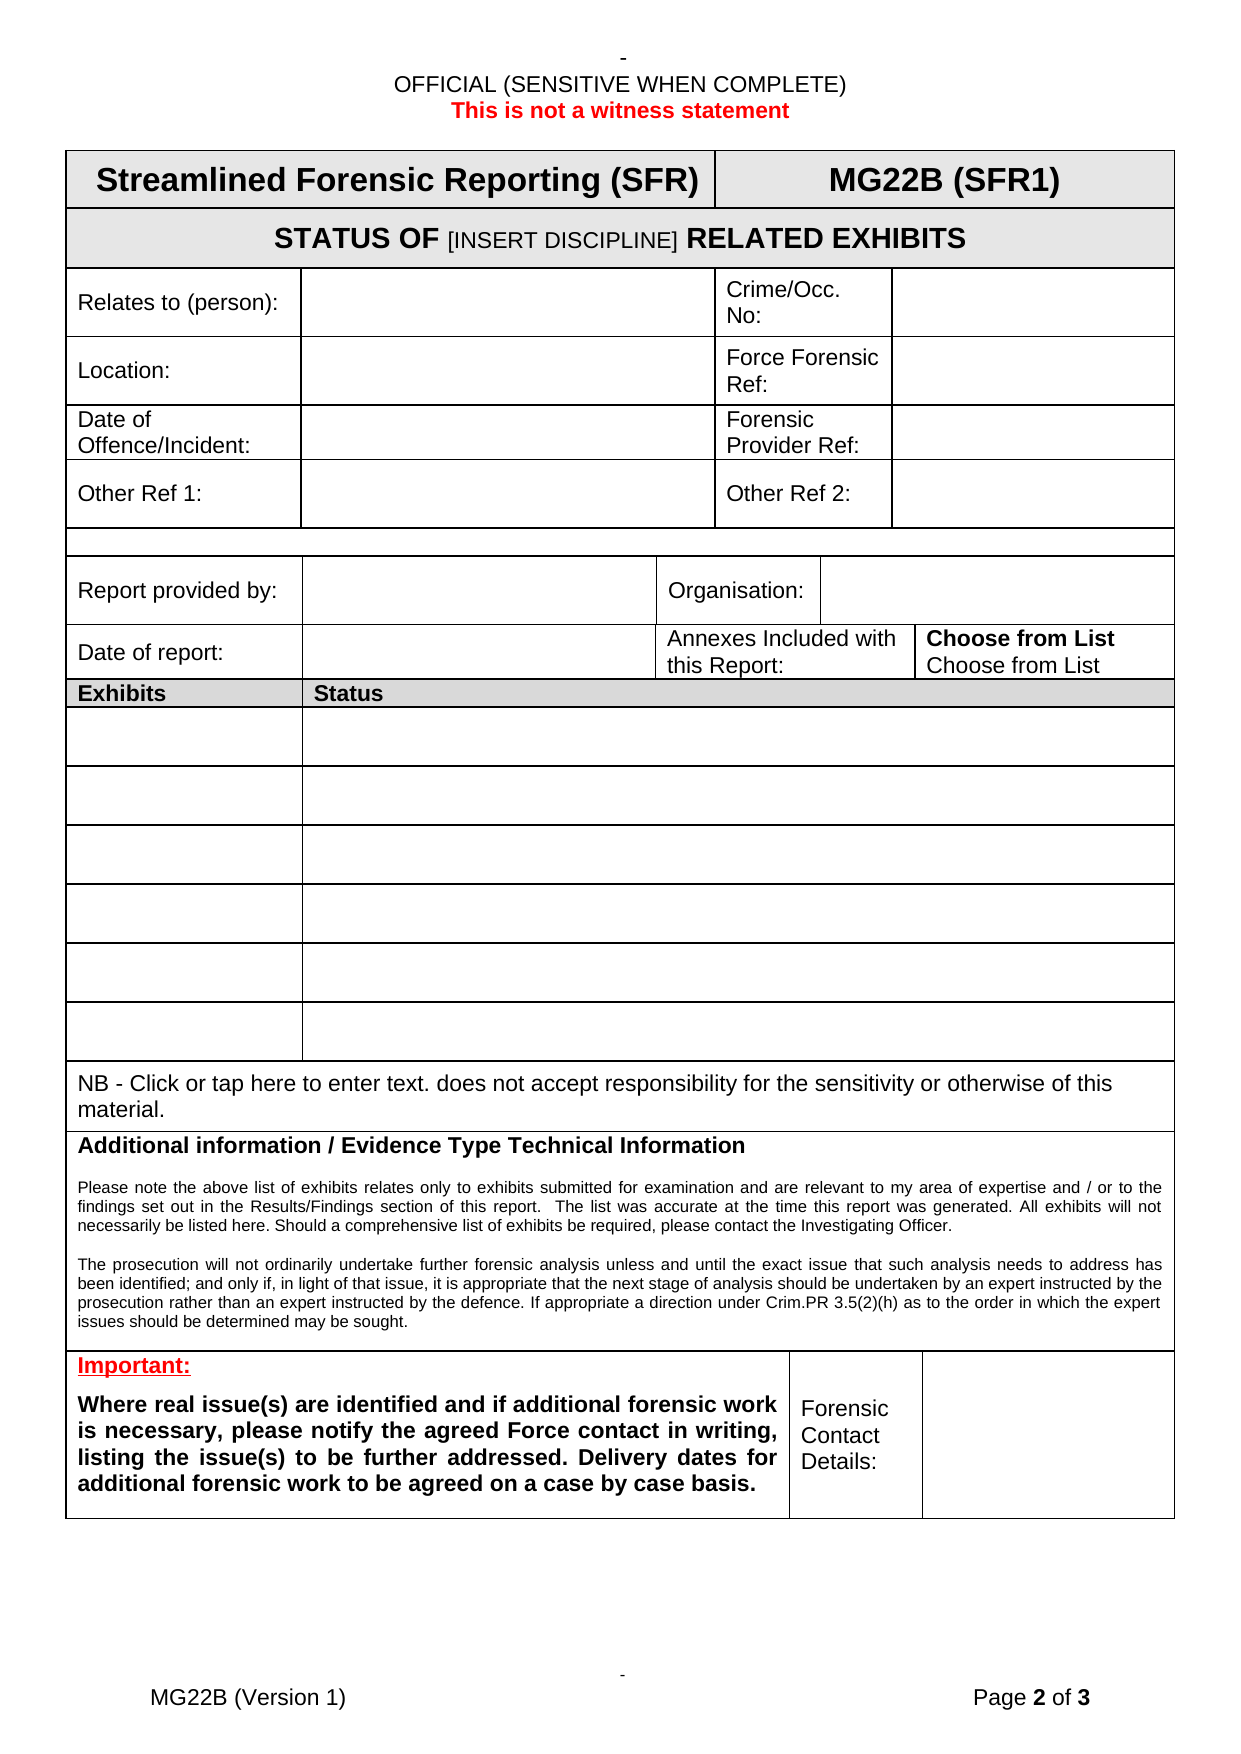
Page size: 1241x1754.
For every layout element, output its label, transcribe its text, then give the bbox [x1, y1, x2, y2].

table_cell [67, 708, 302, 765]
table_cell Exhibits [67, 680, 302, 706]
table_cell [303, 708, 1174, 765]
table_cell Date of report: [67, 625, 302, 678]
table_cell Important: Where real issue(s) are identified and if additional forensic work is necessary, please notify the agreed Force contact in writing, listing the issue(s) to be further addressed. Delivery dates for additional forensic work to be agreed on a case by case basis. [67, 1352, 789, 1518]
table_cell [303, 826, 1174, 883]
table_cell Date of Offence/Incident: [67, 406, 300, 458]
table_cell [67, 767, 302, 824]
table_cell [893, 337, 1174, 404]
table_cell Forensic Provider Ref: [716, 406, 891, 458]
table_cell Location: [67, 337, 300, 404]
table_cell Other Ref 2: [716, 460, 891, 527]
table_cell [67, 885, 302, 942]
table_cell Additional information / Evidence Type Technical Information Please note the above list of exhibits relates only to exhibits submitted for examination and are relevant to my area of expertise and / or to the findings set out in the Results/Findings section of this report. The list was accurate at the time this report was generated. All exhibits will not necessarily be listed here. Should a comprehensive list of exhibits be required, please contact the Investigating Officer. The prosecution will not ordinarily undertake further forensic analysis unless and until the exact issue that such analysis needs to address has been identified; and only if, in light of that issue, it is appropriate that the next stage of analysis should be undertaken by an expert instructed by the prosecution rather than an expert instructed by the defence. If appropriate a direction under Crim.PR 3.5(2)(h) as to the order in which the expert issues should be determined may be sought. [67, 1132, 1174, 1350]
table_cell Report provided by: [67, 557, 302, 624]
table_header MG22B (SFR1) [716, 151, 1174, 207]
table_cell [303, 885, 1174, 942]
table_cell [303, 944, 1174, 1001]
table_cell Organisation: [657, 557, 820, 624]
table_cell [303, 767, 1174, 824]
table_cell Force Forensic Ref: [716, 337, 891, 404]
table_cell [67, 826, 302, 883]
table_cell [923, 1352, 1174, 1518]
table_cell Forensic Contact Details: [790, 1352, 922, 1518]
table_cell STATUS OF RELATED EXHIBITS [67, 209, 1174, 267]
table_cell Status [303, 680, 1174, 706]
table_cell Other Ref 1: [67, 460, 300, 527]
table_cell [303, 1003, 1174, 1060]
table_cell Annexes Included with this Report: [656, 625, 914, 678]
table_cell [67, 1003, 302, 1060]
table_cell Relates to (person): [67, 269, 300, 336]
table_cell Crime/Occ. No: [716, 269, 891, 336]
table_cell [67, 529, 1174, 555]
table_cell NB - does not accept responsibility for the sensitivity or otherwise of this material. [67, 1062, 1174, 1131]
table_cell [67, 944, 302, 1001]
table_cell [916, 625, 1174, 678]
table_header Streamlined Forensic Reporting (SFR) [67, 151, 714, 207]
